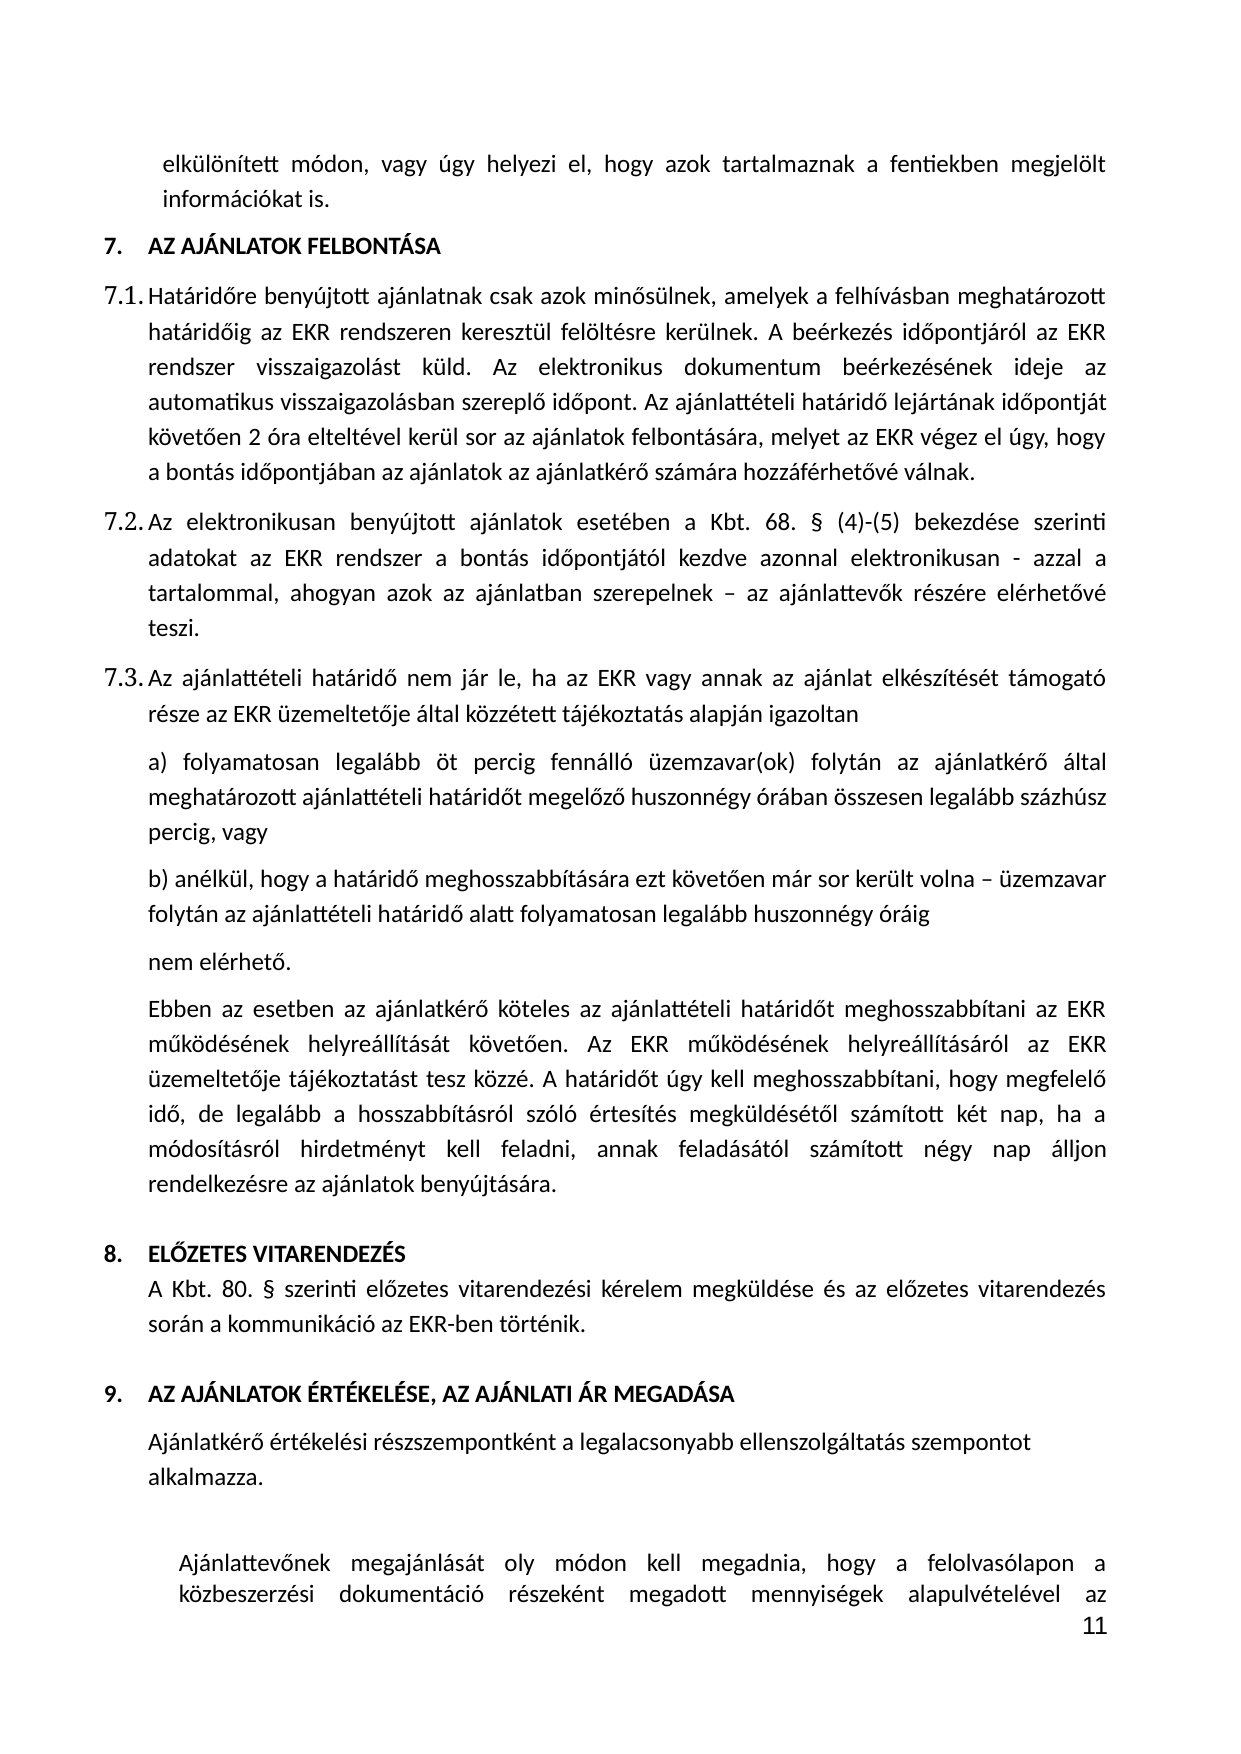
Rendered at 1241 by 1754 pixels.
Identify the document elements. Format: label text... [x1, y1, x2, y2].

text a) folyamatosan legalább öt percig fennálló üzemzavar(ok) folytán az ajánlatkérő által meghatározott ajánlattételi határidőt megelőző huszonnégy órában összesen legalább százhúsz percig, vagy [148, 746, 1108, 846]
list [178, 1547, 1108, 1608]
text b) anélkül, hogy a határidő meghosszabbítására ezt követően már sor került volna – üzemzavar folytán az ajánlattételi határidő alatt folyamatosan legalább huszonnégy óráig [148, 863, 1108, 929]
list A Kbt. 80. § szerinti előzetes vitarendezési kérelem megküldése és az előzetes vitarendezés során a kommunikáció az EKR-ben történik. [148, 1273, 1108, 1339]
list ELŐZETES VITARENDEZÉS [103, 1238, 1108, 1269]
list Határidőre benyújtott ajánlatnak csak azok minősülnek, amelyek a felhívásban meghatározott határidőig az EKR rendszeren keresztül felöltésre kerülnek. A beérkezés időpontjáról az EKR rendszer visszaigazolást küld. Az elektronikus dokumentum beérkezésének ideje az automatikus visszaigazolásban szereplő időpont. Az ajánlattételi határidő lejártának időpontját követően 2 óra elteltével kerül sor az ajánlatok felbontására, melyet az EKR végez el úgy, hogy a bontás időpontjában az ajánlatok az ajánlatkérő számára hozzáférhetővé válnak. [103, 278, 1108, 487]
list Ebben az esetben az ajánlatkérő köteles az ajánlattételi határidőt meghosszabbítani az EKR működésének helyreállítását követően. Az EKR működésének helyreállításáról az EKR üzemeltetője tájékoztatást tesz közzé. A határidőt úgy kell meghosszabbítani, hogy megfelelő idő, de legalább a hosszabbításról szóló értesítés megküldésétől számított két nap, ha a módosításról hirdetményt kell feladni, annak feladásától számított négy nap álljon rendelkezésre az ajánlatok benyújtására. [148, 993, 1108, 1199]
list AZ AJÁNLATOK ÉRTÉKELÉSE, AZ AJÁNLATI ÁR MEGADÁSA [103, 1378, 1108, 1409]
text nem elérhető. [148, 946, 1108, 976]
list Az ajánlattételi határidő nem jár le, ha az EKR vagy annak az ajánlat elkészítését támogató része az EKR üzemeltetője által közzétett tájékoztatás alapján igazoltan [103, 660, 1108, 729]
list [103, 148, 1108, 213]
list AZ AJÁNLATOK FELBONTÁSA [103, 230, 1108, 261]
list Az elektronikusan benyújtott ajánlatok esetében a Kbt. 68. § (4)-(5) bekezdése szerinti adatokat az EKR rendszer a bontás időpontjától kezdve azonnal elektronikusan - azzal a tartalommal, ahogyan azok az ajánlatban szerepelnek – az ajánlattevők részére elérhetővé teszi. [103, 504, 1108, 643]
text Ajánlatkérő értékelési részszempontként a legalacsonyabb ellenszolgáltatás szempontot alkalmazza. [148, 1426, 1108, 1491]
